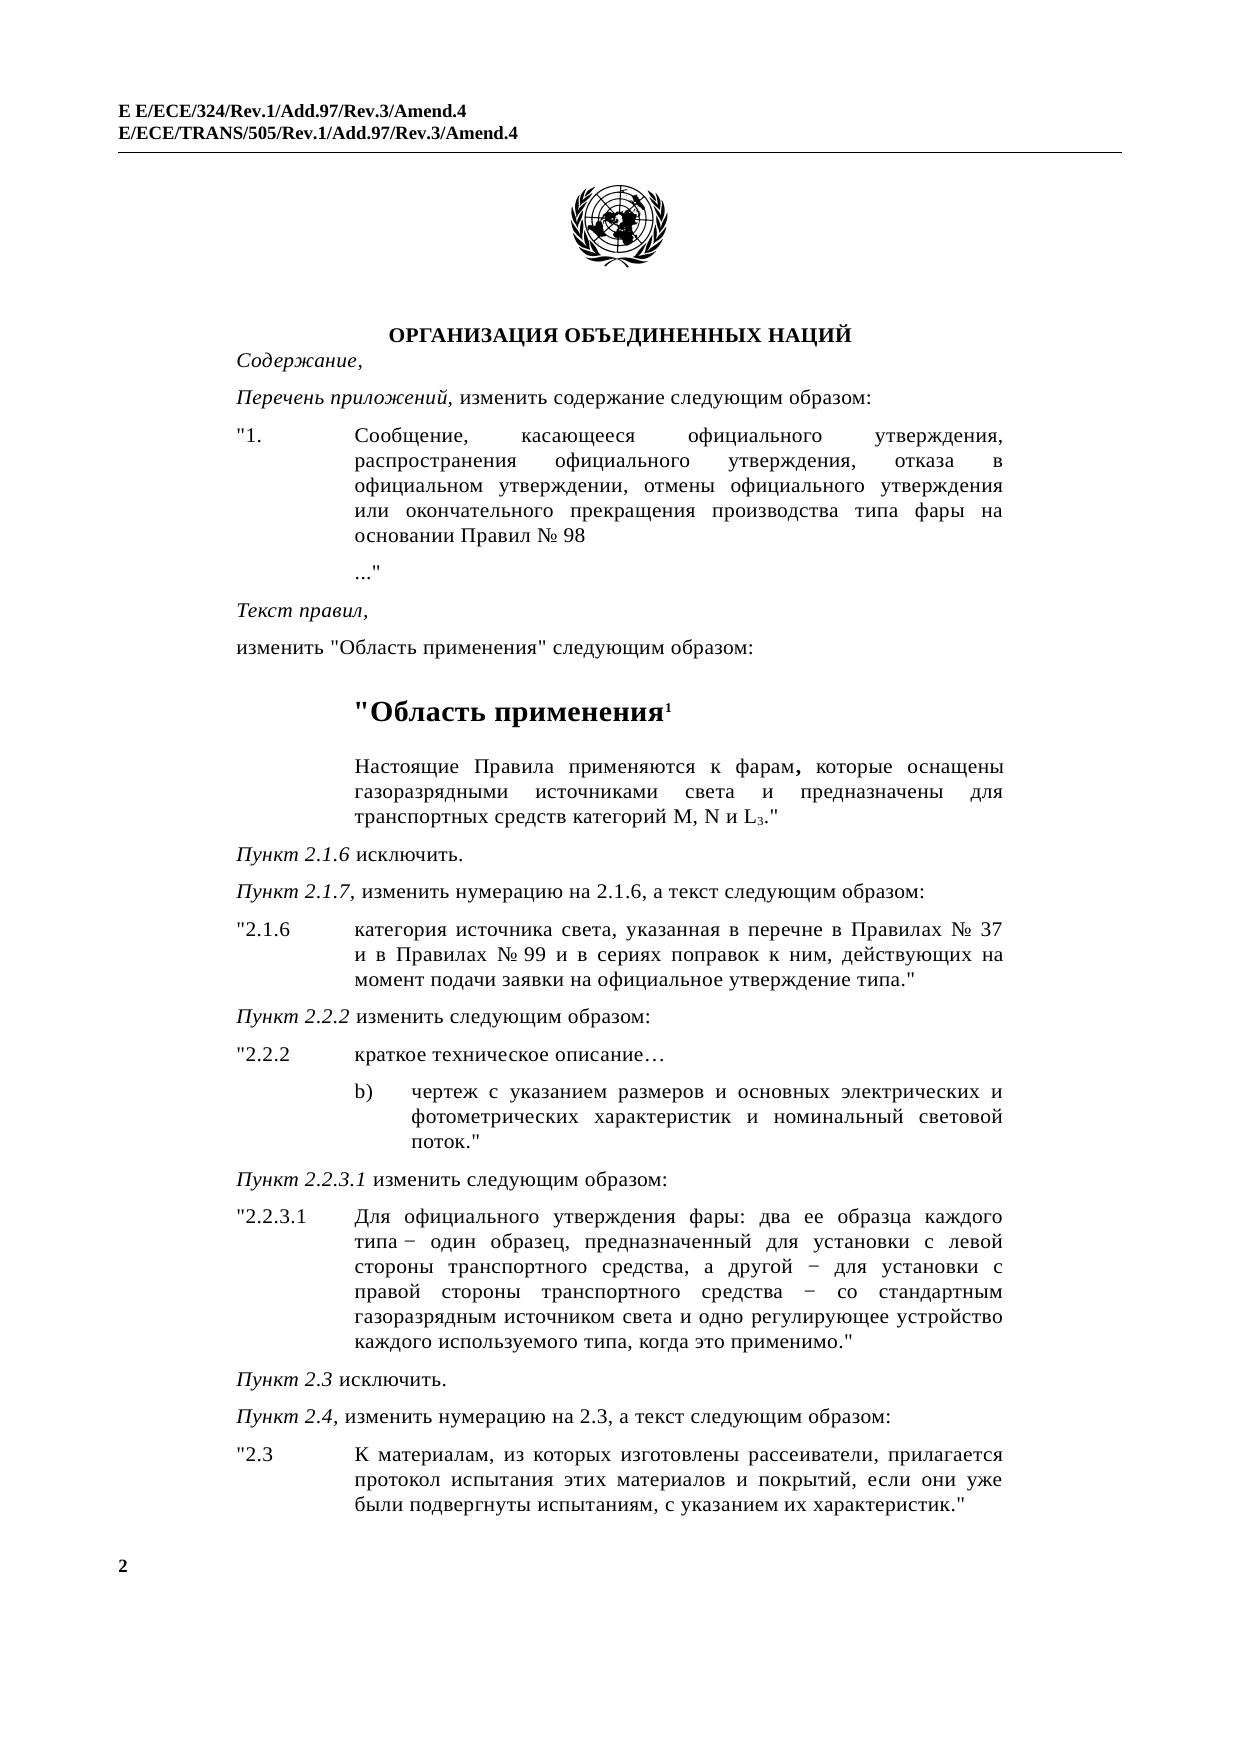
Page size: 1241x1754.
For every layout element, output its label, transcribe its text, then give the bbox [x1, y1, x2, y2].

text "1. Сообщение, касающееся официального утверждения, распространения официального утверждения, отказа в официальном утверждении, отмены официального утверждения или окончательного прекращения производства типа фары на основании Правил № 98 [236, 422, 1004, 547]
text "2.3 К материалам, из которых изготовлены рассеиватели, прилагается протокол испытания этих материалов и покрытий, если они уже были подвергнуты испытаниям, с указанием их характеристик." [236, 1441, 1004, 1516]
text ОРГАНИЗАЦИЯ ОБЪЕДИНЕННЫХ НАЦИЙ [118, 322, 1122, 347]
text Пункт 2.2.3.1 изменить следующим образом: [236, 1166, 1004, 1191]
text Пункт 2.1.6 исключить. [236, 841, 1004, 866]
text "2.2.3.1 Для официального утверждения фары: два ее образца каждого типа − один образец, предназначенный для установки с левой стороны транспортного средства, а другой − для установки с правой стороны транспортного средства − со стандартным газоразрядным источником света и одно регулирующее устройство каждого используемого типа, когда это применимо." [236, 1203, 1004, 1353]
text Настоящие Правила применяются к фарам, которые оснащены газоразрядными источниками света и предназначены для транспортных средств категорий M, N и L3." [236, 753, 1004, 828]
text b) чертеж с указанием размеров и основных электрических и фотометрических характеристик и номинальный световой поток." [293, 1078, 1004, 1153]
text Пункт 2.4, изменить нумерацию на 2.3, а текст следующим образом: [236, 1403, 1004, 1428]
text "Область применения1 [236, 697, 1004, 728]
text Текст правил, [236, 597, 1004, 622]
text Пункт 2.1.7, изменить нумерацию на 2.1.6, а текст следующим образом: [236, 878, 1004, 903]
text Перечень приложений, изменить содержание следующим образом: [236, 384, 1004, 409]
text Пункт 2.2.2 изменить следующим образом: [236, 1003, 1004, 1028]
text "2.1.6 категория источника света, указанная в перечне в Правилах № 37 и в Правилах № 99 и в сериях поправок к ним, действующих на момент подачи заявки на официальное утверждение типа." [236, 916, 1004, 991]
text "2.2.2 краткое техническое описание… [236, 1041, 1004, 1066]
text Пункт 2.3 исключить. [236, 1366, 1004, 1391]
text Содержание, [236, 347, 1004, 372]
text ..." [236, 559, 1004, 584]
text изменить "Область применения" следующим образом: [236, 634, 1004, 659]
